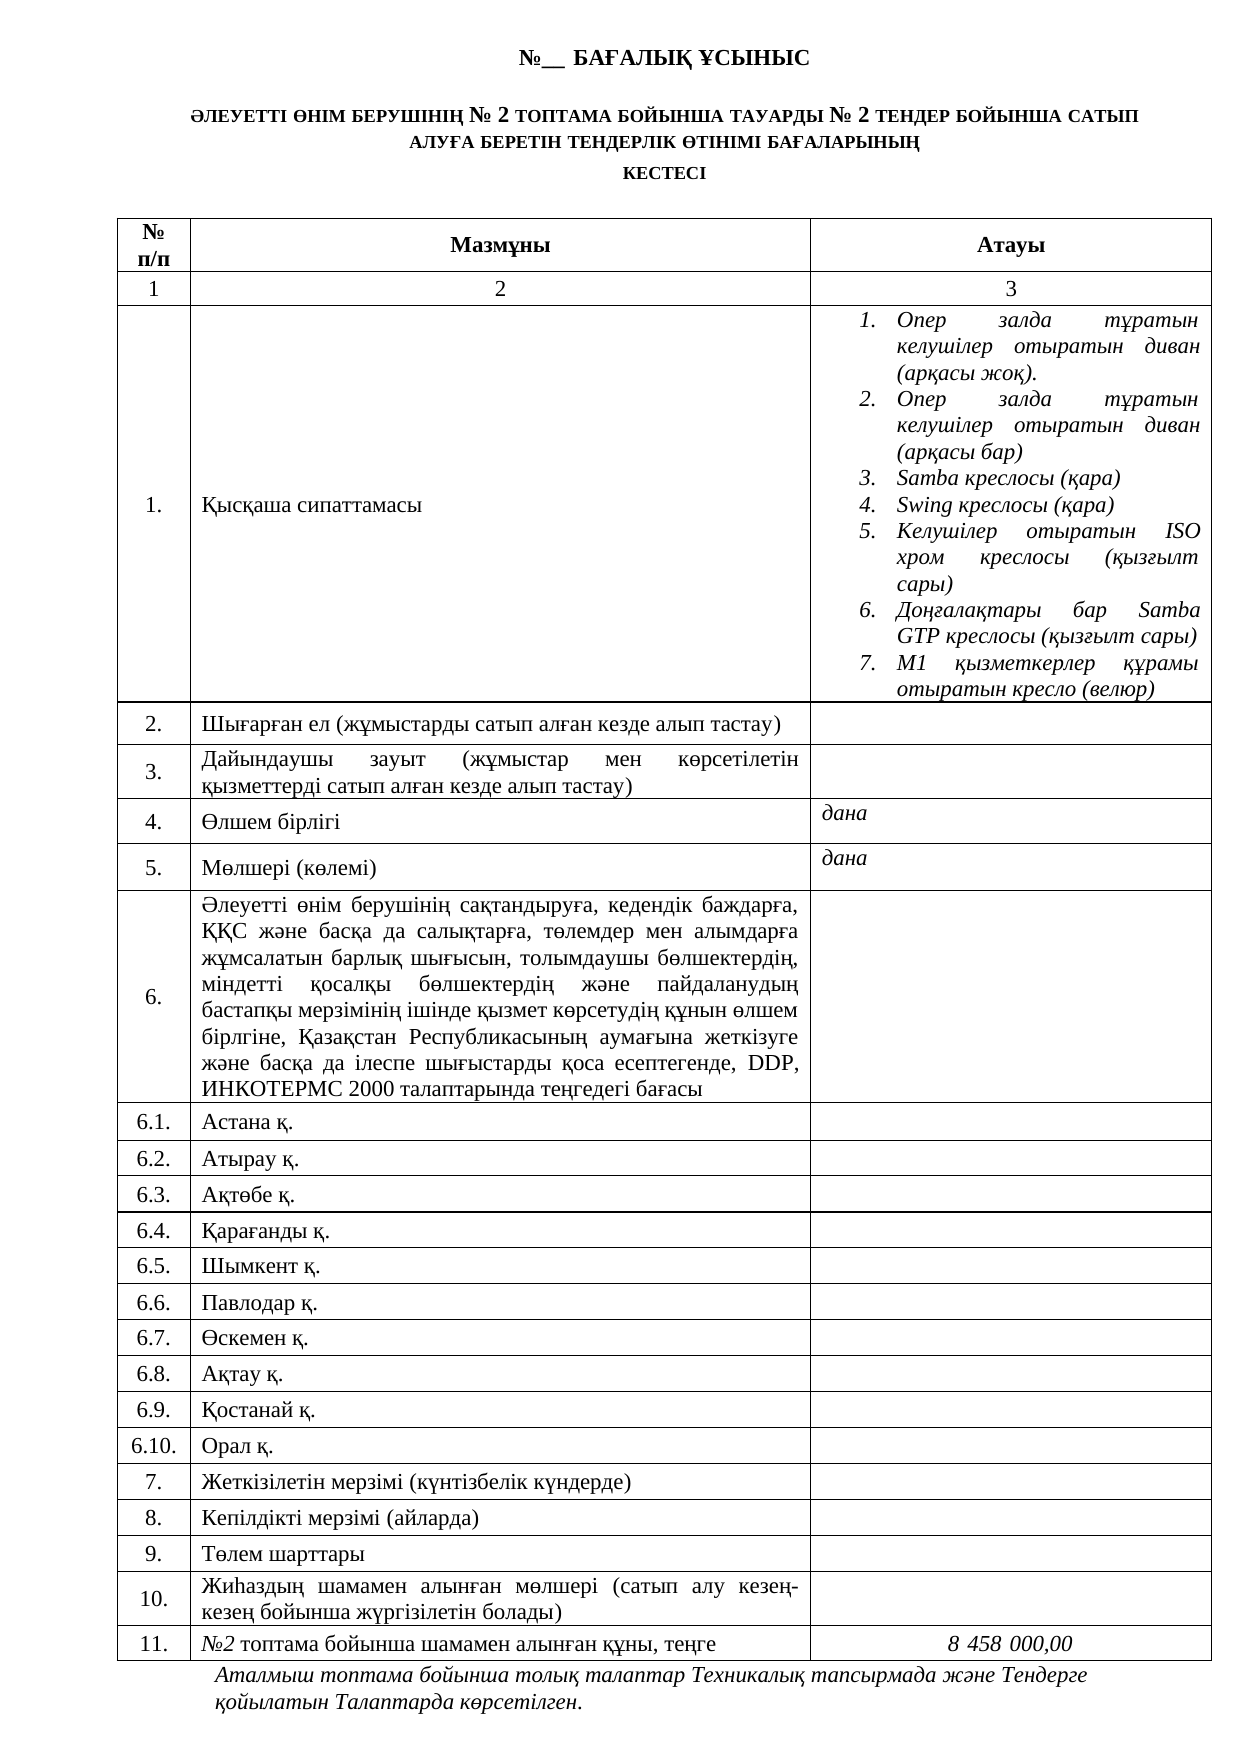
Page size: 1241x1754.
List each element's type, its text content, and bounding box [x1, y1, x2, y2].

table_cell [811, 1428, 1211, 1463]
table_cell Ақтау қ. [191, 1356, 810, 1391]
table_cell 5. [118, 844, 190, 890]
table_cell Шымкент қ. [191, 1248, 810, 1283]
text әлеуетті өнім берушінің № 2 топтама бойынша тауарды № 2 тендер бойынша сатып алуға беретін тендерлік өтінімі бағаларының [177, 101, 1152, 154]
table_cell 8 458 000,00 [811, 1626, 1211, 1660]
table_cell [811, 1536, 1211, 1571]
table_cell 1. [118, 306, 190, 701]
table_cell Павлодар қ. [191, 1284, 810, 1319]
table_cell [811, 1284, 1211, 1319]
table_cell дана [811, 799, 1211, 843]
table_cell 6.6. [118, 1284, 190, 1319]
table_cell [811, 1572, 1211, 1624]
table_cell 3. [118, 745, 190, 798]
subtitle №__ БАҒАЛЫҚ ҰСЫНЫС [177, 44, 1152, 71]
table_cell 6.3. [118, 1176, 190, 1211]
table_cell Өлшем бірлігі [191, 799, 810, 843]
table_cell [811, 1248, 1211, 1283]
table_cell 2. [118, 703, 190, 744]
table_cell Ақтөбе қ. [191, 1176, 810, 1211]
table_cell [811, 1464, 1211, 1499]
table_cell 6.4. [118, 1213, 190, 1247]
table_header Атауы [811, 219, 1211, 271]
table_cell Дайындаушы зауыт (жұмыстар мен көрсетілетін қызметтерді сатып алған кезде алып тастау) [191, 745, 810, 798]
table_cell [811, 1103, 1211, 1139]
table_cell [811, 1176, 1211, 1211]
table_cell Өскемен қ. [191, 1320, 810, 1355]
table_cell дана [811, 844, 1211, 890]
table_cell [811, 1141, 1211, 1175]
table_cell Кепілдікті мерзімі (айларда) [191, 1500, 810, 1535]
table_cell 8. [118, 1500, 190, 1535]
table_cell Қарағанды қ. [191, 1213, 810, 1247]
table_cell [811, 703, 1211, 744]
table_cell [811, 1320, 1211, 1355]
table_cell [811, 1213, 1211, 1247]
table_cell 6.2. [118, 1141, 190, 1175]
table_cell Шығарған ел (жұмыстарды сатып алған кезде алып тастау) [191, 703, 810, 744]
table_cell [811, 745, 1211, 798]
table_cell Әлеуетті өнім берушінің сақтандыруға, кедендік баждарға, ҚҚС және басқа да салықтарға, төлемдер мен алымдарға жұмсалатын барлық шығысын, толымдаушы бөлшектердің, міндетті қосалқы бөлшектердің және пайдаланудың бастапқы мерзімінің ішінде қызмет көрсетудің құнын өлшем бірлгіне, Қазақстан Республикасының аумағына жеткізуге және басқа да ілеспе шығыстарды қоса есептегенде, DDP, ИНКОТЕРМС 2000 талаптарында теңгедегі бағасы [191, 891, 810, 1102]
table_cell 2 [191, 272, 810, 305]
table_cell Төлем шарттары [191, 1536, 810, 1571]
table_header Мазмұны [191, 219, 810, 271]
text кестесі [177, 158, 1152, 184]
table_cell 6.7. [118, 1320, 190, 1355]
table_cell Жеткізілетін мерзімі (күнтізбелік күндерде) [191, 1464, 810, 1499]
table_cell [811, 1392, 1211, 1427]
table_cell 10. [118, 1572, 190, 1624]
table_cell [811, 1500, 1211, 1535]
table_cell Қостанай қ. [191, 1392, 810, 1427]
table_header № п/п [118, 219, 190, 271]
table_cell 6.10. [118, 1428, 190, 1463]
table_cell 7. [118, 1464, 190, 1499]
table_cell №2 топтама бойынша шамамен алынған құны, теңге [191, 1626, 810, 1660]
table_cell Жиһаздың шамамен алынған мөлшері (сатып алу кезең-кезең бойынша жүргізілетін болады) [191, 1572, 810, 1624]
table_cell [811, 891, 1211, 1102]
table_cell 6.1. [118, 1103, 190, 1139]
table_cell 6. [118, 891, 190, 1102]
table_cell Қысқаша сипаттамасы [191, 306, 810, 701]
table_cell 4. [118, 799, 190, 843]
table_cell 11. [118, 1626, 190, 1660]
table_cell Астана қ. [191, 1103, 810, 1139]
table_cell 6.5. [118, 1248, 190, 1283]
table_cell [811, 1356, 1211, 1391]
table_cell 1 [118, 272, 190, 305]
table_cell 3 [811, 272, 1211, 305]
table_cell 6.9. [118, 1392, 190, 1427]
table_cell Орал қ. [191, 1428, 810, 1463]
table_cell Опер залда тұратын келушілер отыратын диван (арқасы жоқ). Опер залда тұратын келушілер отыратын диван (арқасы бар) Samba креслосы (қара) Swing креслосы (қара) Келушілер отыратын ISO хром креслосы (қызғылт сары) Доңғалақтары бар Samba GTP креслосы (қызғылт сары) M1 қызметкерлер құрамы отыратын кресло (велюр) [811, 306, 1211, 701]
table_cell Мөлшері (көлемі) [191, 844, 810, 890]
table_cell Атырау қ. [191, 1141, 810, 1175]
table_cell 9. [118, 1536, 190, 1571]
table_cell 6.8. [118, 1356, 190, 1391]
text Аталмыш топтама бойынша толық талаптар Техникалық тапсырмада және Тендерге қойылатын Талаптарда көрсетілген. [215, 1661, 1152, 1714]
